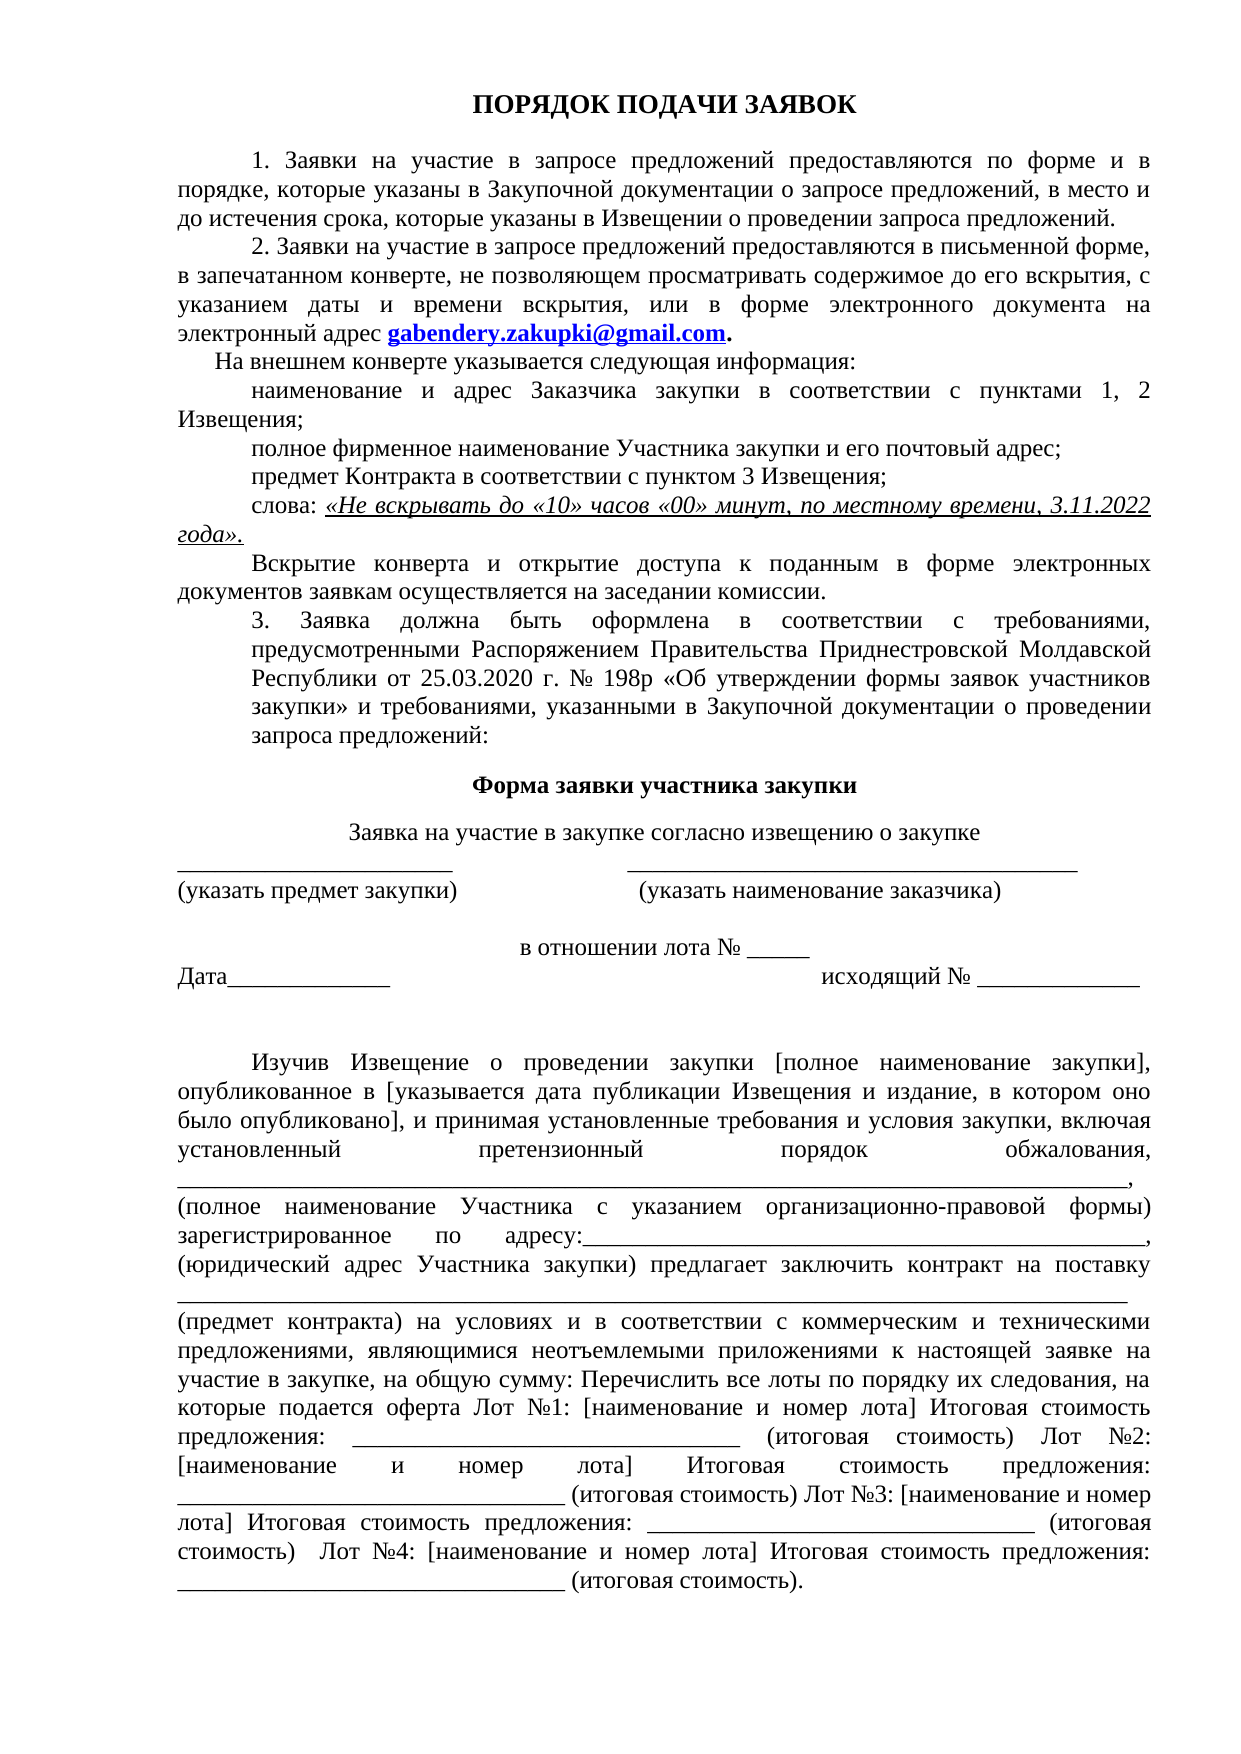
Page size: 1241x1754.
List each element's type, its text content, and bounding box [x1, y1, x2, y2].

text 2. Заявки на участие в запросе предложений предоставляются в письменной форме, в запечатанном конверте, не позволяющем просматривать содержимое до его вскрытия, с указанием даты и времени вскрытия, или в форме электронного документа на электронный адрес gabendery.zakupki@gmail.com. [177, 231, 1152, 346]
text ПОРЯДОК ПОДАЧИ ЗАЯВОК [177, 89, 1152, 120]
text в отношении лота № _____ [177, 932, 1152, 961]
text Вскрытие конверта и открытие доступа к поданным в форме электронных документов заявкам осуществляется на заседании комиссии. [177, 548, 1152, 605]
text Дата_____________ исходящий № _____________ [177, 961, 1152, 990]
text Изучив Извещение о проведении закупки [полное наименование закупки], опубликованное в [указывается дата публикации Извещения и издание, в котором оно было опубликовано], и принимая установленные требования и условия закупки, включая установленный претензионный порядок обжалования, ____________________________________________________________________________, (полное наименование Участника с указанием организационно-правовой формы) зарегистрированное по адресу:_____________________________________________, (юридический адрес Участника закупки) предлагает заключить контракт на поставку ____________________________________________________________________________ (предмет контракта) на условиях и в соответствии с коммерческим и техническими предложениями, являющимися неотъемлемыми приложениями к настоящей заявке на участие в закупке, на общую сумму: Перечислить все лоты по порядку их следования, на которые подается оферта Лот №1: [наименование и номер лота] Итоговая стоимость предложения: _______________________________ (итоговая стоимость) Лот №2: [наименование и номер лота] Итоговая стоимость предложения: _______________________________ (итоговая стоимость) Лот №3: [наименование и номер лота] Итоговая стоимость предложения: _______________________________ (итоговая стоимость) Лот №4: [наименование и номер лота] Итоговая стоимость предложения: _______________________________ (итоговая стоимость). [177, 1047, 1152, 1594]
text ­ слова: «Не вскрывать до «10» часов «00» минут, по местному времени, 3.11.2022 года». [177, 490, 1152, 548]
list 3. Заявка должна быть оформлена в соответствии с требованиями, предусмотренными Распоряжением Правительства Приднестровской Молдавской Республики от 25.03.2020 г. № 198р «Об утверждении формы заявок участников закупки» и требованиями, указанными в Закупочной документации о проведении запроса предложений: [251, 605, 1152, 749]
text 1. Заявки на участие в запросе предложений предоставляются по форме и в порядке, которые указаны в Закупочной документации о запросе предложений, в место и до истечения срока, которые указаны в Извещении о проведении запроса предложений. [177, 145, 1152, 231]
text ­ полное фирменное наименование Участника закупки и его почтовый адрес; [177, 433, 1152, 461]
text Форма заявки участника закупки [177, 770, 1152, 798]
text ­ наименование и адрес Заказчика закупки в соответствии с пунктами 1, 2 Извещения; [177, 375, 1152, 433]
text На внешнем конверте указывается следующая информация: [177, 346, 1152, 375]
text ­ предмет Контракта в соответствии с пунктом 3 Извещения; [177, 461, 1152, 490]
text Заявка на участие в закупке согласно извещению о закупке [177, 817, 1152, 846]
text (указать предмет закупки) (указать наименование заказчика) [177, 875, 1152, 904]
text ______________________ ____________________________________ [177, 846, 1152, 875]
